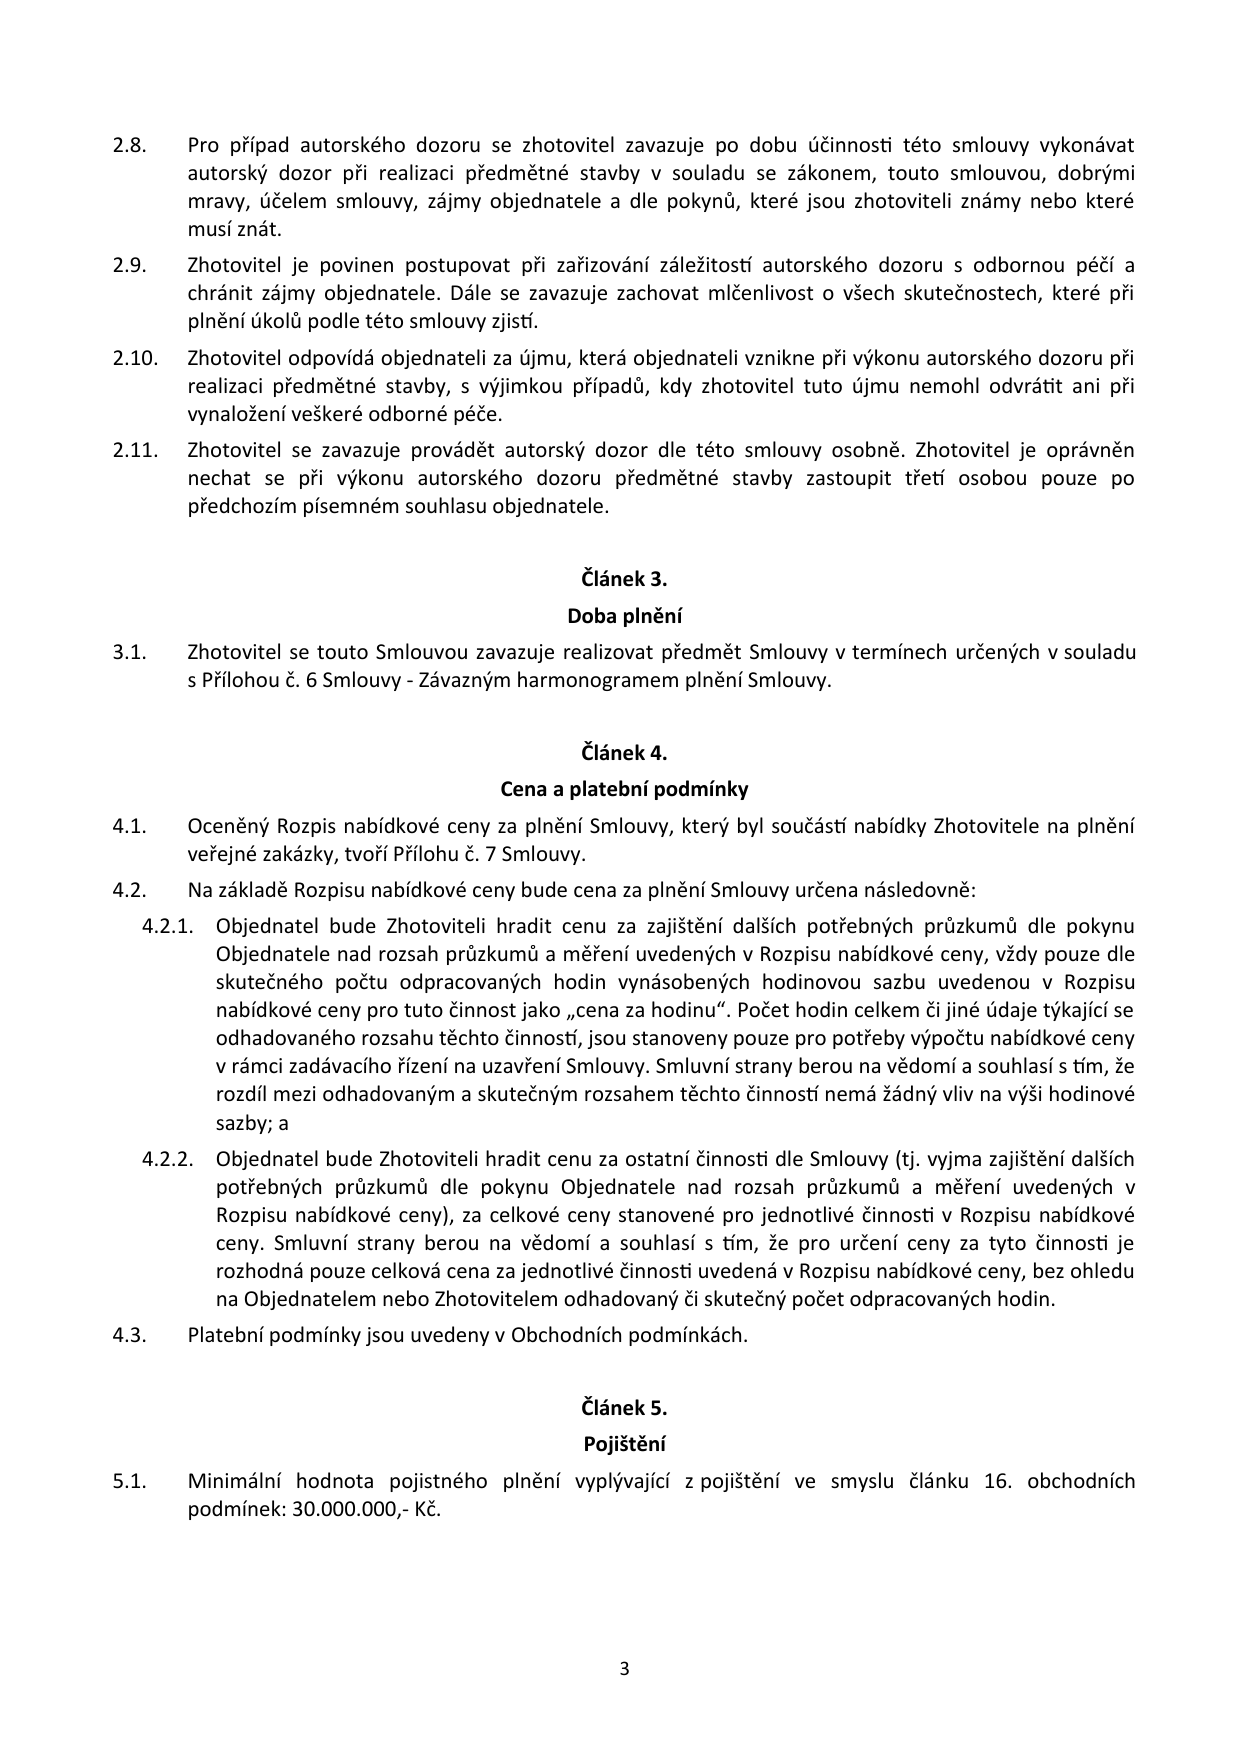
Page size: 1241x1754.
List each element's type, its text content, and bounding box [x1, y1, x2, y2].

text Cena a platební podmínky [112, 774, 1137, 802]
list Zhotovitel odpovídá objednateli za újmu, která objednateli vznikne při výkonu autorského dozoru při realizaci předmětné stavby, s výjimkou případů, kdy zhotovitel tuto újmu nemohl odvrátit ani při vynaložení veškeré odborné péče. [112, 343, 1137, 427]
list Zhotovitel se zavazuje provádět autorský dozor dle této smlouvy osobně. Zhotovitel je oprávněn nechat se při výkonu autorského dozoru předmětné stavby zastoupit třetí osobou pouze po předchozím písemném souhlasu objednatele. [112, 435, 1137, 519]
list Na základě Rozpisu nabídkové ceny bude cena za plnění Smlouvy určena následovně: [112, 875, 1137, 903]
text Pojištění [112, 1429, 1137, 1457]
list Platební podmínky jsou uvedeny v Obchodních podmínkách. [112, 1320, 1137, 1348]
text Objednatel bude Zhotoviteli hradit cenu za ostatní činnosti dle Smlouvy (tj. vyjma zajištění dalších potřebných průzkumů dle pokynu Objednatele nad rozsah průzkumů a měření uvedených v Rozpisu nabídkové ceny), za celkové ceny stanovené pro jednotlivé činnosti v Rozpisu nabídkové ceny. Smluvní strany berou na vědomí a souhlasí s tím, že pro určení ceny za tyto činnosti je rozhodná pouze celková cena za jednotlivé činnosti uvedená v Rozpisu nabídkové ceny, bez ohledu na Objednatelem nebo Zhotovitelem odhadovaný či skutečný počet odpracovaných hodin. [142, 1144, 1137, 1312]
text Doba plnění [112, 601, 1137, 629]
text Objednatel bude Zhotoviteli hradit cenu za zajištění dalších potřebných průzkumů dle pokynu Objednatele nad rozsah průzkumů a měření uvedených v Rozpisu nabídkové ceny, vždy pouze dle skutečného počtu odpracovaných hodin vynásobených hodinovou sazbu uvedenou v Rozpisu nabídkové ceny pro tuto činnost jako „cena za hodinu“. Počet hodin celkem či jiné údaje týkající se odhadovaného rozsahu těchto činností, jsou stanoveny pouze pro potřeby výpočtu nabídkové ceny v rámci zadávacího řízení na uzavření Smlouvy. Smluvní strany berou na vědomí a souhlasí s tím, že rozdíl mezi odhadovaným a skutečným rozsahem těchto činností nemá žádný vliv na výši hodinové sazby; a [142, 911, 1137, 1136]
list Zhotovitel je povinen postupovat při zařizování záležitostí autorského dozoru s odbornou péčí a chránit zájmy objednatele. Dále se zavazuje zachovat mlčenlivost o všech skutečnostech, které při plnění úkolů podle této smlouvy zjistí. [112, 250, 1137, 334]
list Pro případ autorského dozoru se zhotovitel zavazuje po dobu účinnosti této smlouvy vykonávat autorský dozor při realizaci předmětné stavby v souladu se zákonem, touto smlouvou, dobrými mravy, účelem smlouvy, zájmy objednatele a dle pokynů, které jsou zhotoviteli známy nebo které musí znát. [112, 130, 1137, 242]
list Oceněný Rozpis nabídkové ceny za plnění Smlouvy, který byl součástí nabídky Zhotovitele na plnění veřejné zakázky, tvoří Přílohu č. 7 Smlouvy. [112, 811, 1137, 867]
list Minimální hodnota pojistného plnění vyplývající z pojištění ve smyslu článku 16. obchodních podmínek: 30.000.000,- Kč. [112, 1466, 1137, 1522]
list Zhotovitel se touto Smlouvou zavazuje realizovat předmět Smlouvy v termínech určených v souladu s Přílohou č. 6 Smlouvy - Závazným harmonogramem plnění Smlouvy. [112, 637, 1137, 693]
